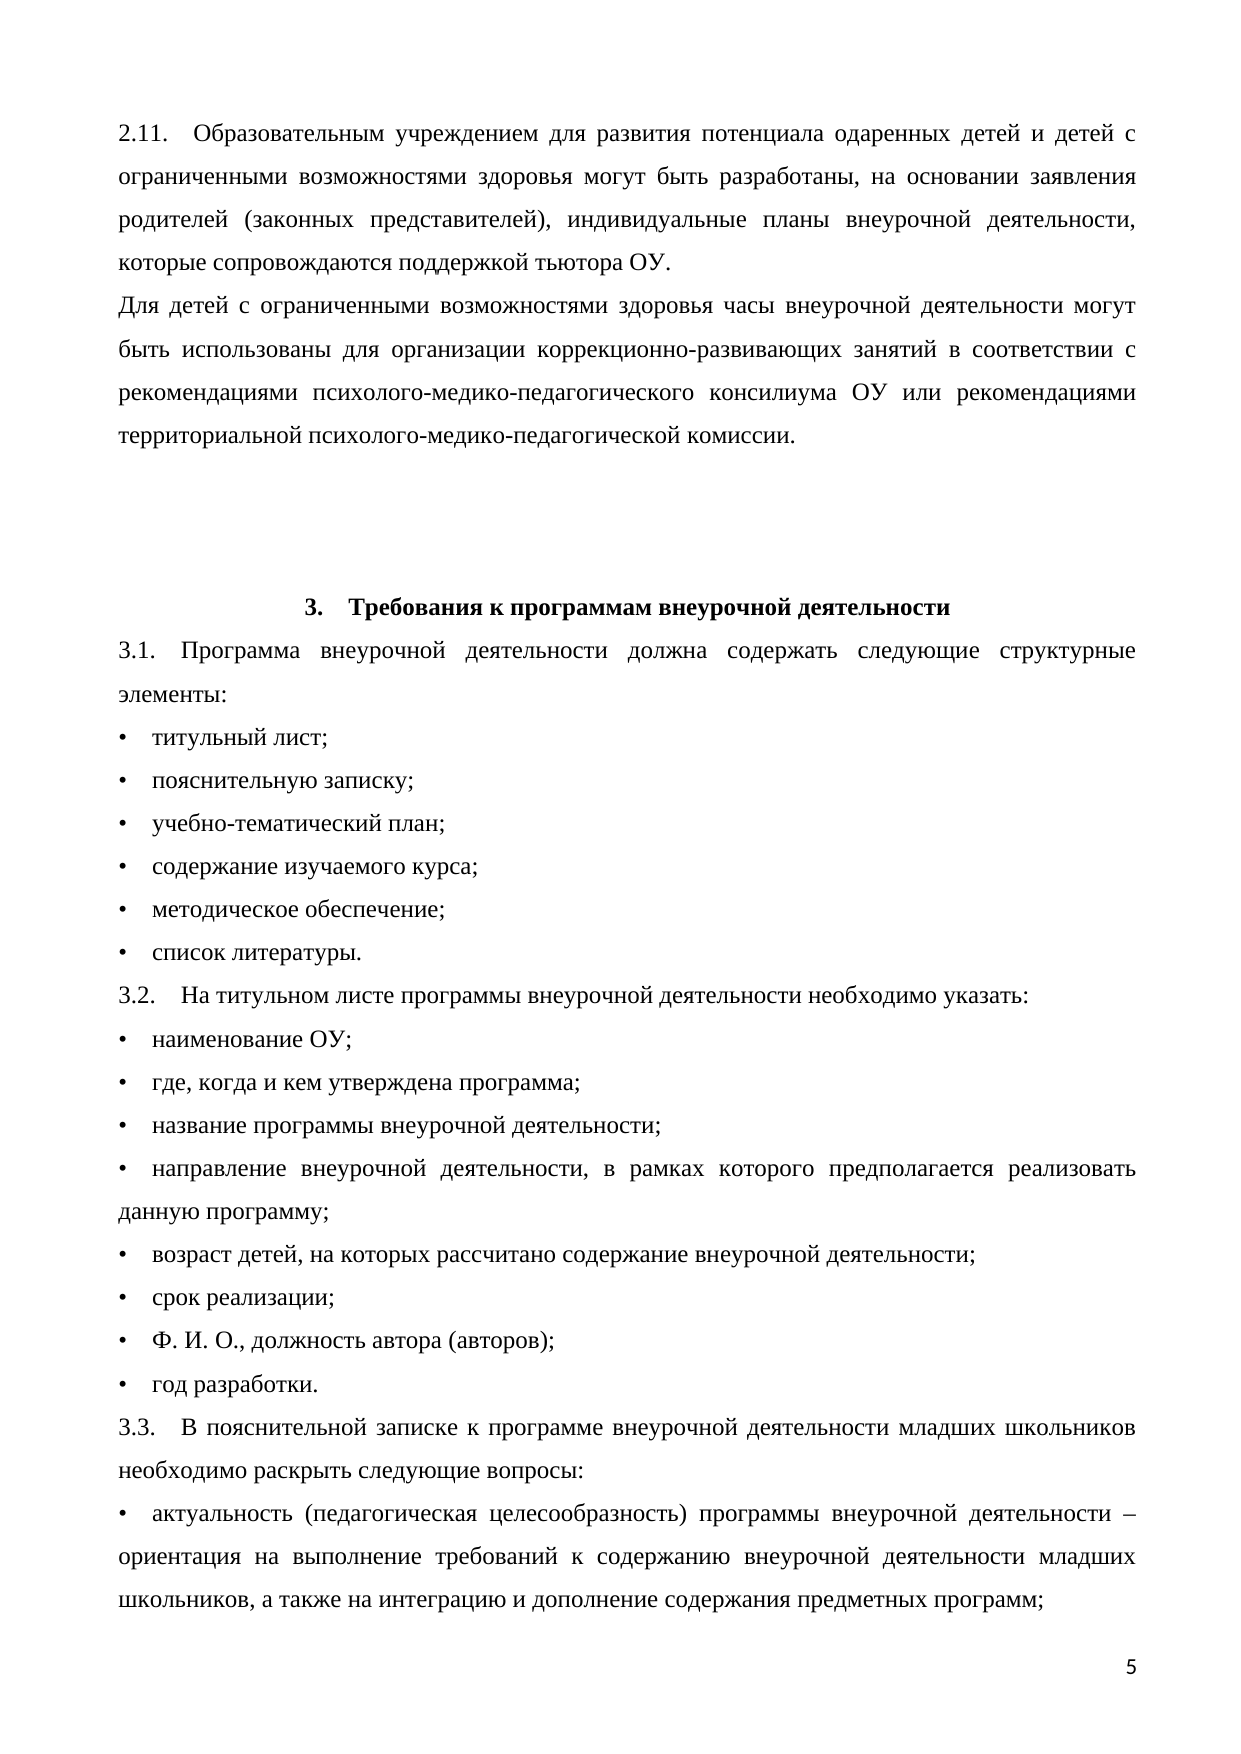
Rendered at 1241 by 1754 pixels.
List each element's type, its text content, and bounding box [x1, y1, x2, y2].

text • наименование ОУ; [118, 1024, 1137, 1052]
text 3. Требования к программам внеурочной деятельности [118, 592, 1137, 621]
text 3.1. Программа внеурочной деятельности должна содержать следующие структурные элементы: [118, 636, 1137, 707]
text • возраст детей, на которых рассчитано содержание внеурочной деятельности; [118, 1239, 1137, 1268]
text • актуальность (педагогическая целесообразность) программы внеурочной деятельности – ориентация на выполнение требований к содержанию внеурочной деятельности младших школьников, а также на интеграцию и дополнение содержания предметных программ; [118, 1498, 1137, 1613]
text 3.2. На титульном листе программы внеурочной деятельности необходимо указать: [118, 981, 1137, 1009]
text • пояснительную записку; [118, 765, 1137, 794]
text 2.11. Образовательным учреждением для развития потенциала одаренных детей и детей с ограниченными возможностями здоровья могут быть разработаны, на основании заявления родителей (законных представителей), индивидуальные планы внеурочной деятельности, которые сопровождаются поддержкой тьютора ОУ. [118, 118, 1137, 276]
text • срок реализации; [118, 1282, 1137, 1311]
text • учебно-тематический план; [118, 808, 1137, 837]
text • направление внеурочной деятельности, в рамках которого предполагается реализовать данную программу; [118, 1153, 1137, 1225]
text • Ф. И. О., должность автора (авторов); [118, 1326, 1137, 1354]
text • где, когда и кем утверждена программа; [118, 1067, 1137, 1096]
text • методическое обеспечение; [118, 894, 1137, 923]
text 3.3. В пояснительной записке к программе внеурочной деятельности младших школьников необходимо раскрыть следующие вопросы: [118, 1412, 1137, 1484]
text • название программы внеурочной деятельности; [118, 1110, 1137, 1139]
text • список литературы. [118, 937, 1137, 966]
text • год разработки. [118, 1369, 1137, 1397]
text Для детей с ограниченными возможностями здоровья часы внеурочной деятельности могут быть использованы для организации коррекционно-развивающих занятий в соответствии с рекомендациями психолого-медико-педагогического консилиума ОУ или рекомендациями территориальной психолого-медико-педагогической комиссии. [118, 291, 1137, 449]
text • титульный лист; [118, 722, 1137, 751]
text • содержание изучаемого курса; [118, 851, 1137, 880]
